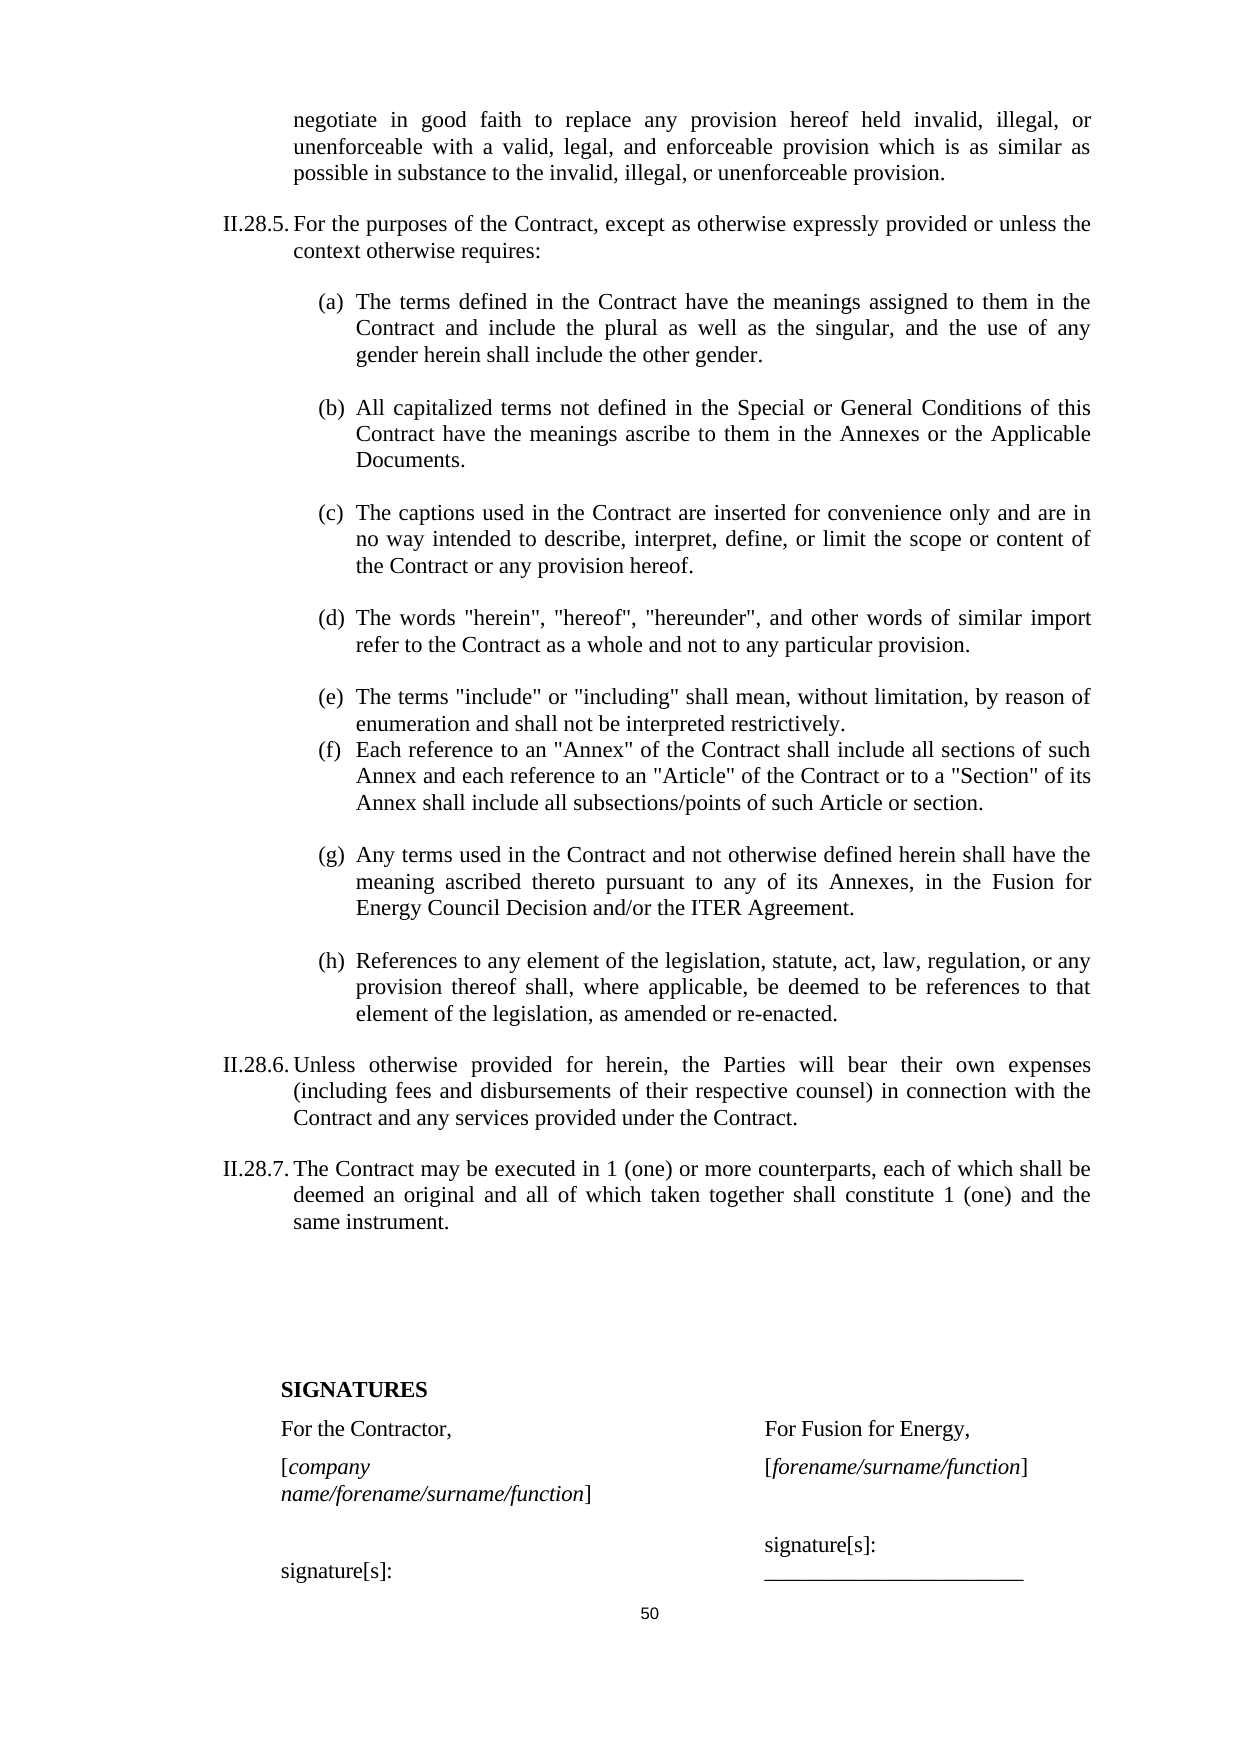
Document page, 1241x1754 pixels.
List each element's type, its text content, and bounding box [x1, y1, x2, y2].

list Each reference to an "Annex" of the Contract shall include all sections of such Annex and each reference to an "Article" of the Contract or to a "Section" of its Annex shall include all subsections/points of such Article or section. [318, 736, 1092, 815]
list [223, 106, 1092, 185]
list The Contract may be executed in 1 (one) or more counterparts, each of which shall be deemed an original and all of which taken together shall constitute 1 (one) and the same instrument. [223, 1155, 1092, 1234]
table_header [620, 1415, 1063, 1596]
list The captions used in the Contract are inserted for convenience only and are in no way intended to describe, interpret, define, or limit the scope or content of the Contract or any provision hereof. [318, 499, 1092, 578]
list The terms defined in the Contract have the meanings assigned to them in the Contract and include the plural as well as the singular, and the use of any gender herein shall include the other gender. [318, 288, 1092, 367]
list Any terms used in the Contract and not otherwise defined herein shall have the meaning ascribed thereto pursuant to any of its Annexes, in the Fusion for Energy Council Decision and/or the ITER Agreement. [318, 842, 1092, 921]
list For the purposes of the Contract, except as otherwise expressly provided or unless the context otherwise requires: [223, 210, 1092, 263]
list The words "herein", "hereof", "hereunder", and other words of similar import refer to the Contract as a whole and not to any particular provision. [318, 604, 1092, 657]
list All capitalized terms not defined in the Special or General Conditions of this Contract have the meanings ascribe to them in the Annexes or the Applicable Documents. [318, 393, 1092, 473]
text SIGNATURES [281, 1376, 1092, 1402]
list The terms "include" or "including" shall mean, without limitation, by reason of enumeration and shall not be interpreted restrictively. [318, 683, 1092, 736]
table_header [136, 1415, 620, 1596]
list References to any element of the legislation, statute, act, law, regulation, or any provision thereof shall, where applicable, be deemed to be references to that element of the legislation, as amended or re-enacted. [318, 947, 1092, 1026]
list Unless otherwise provided for herein, the Parties will bear their own expenses (including fees and disbursements of their respective counsel) in connection with the Contract and any services provided under the Contract. [223, 1051, 1092, 1130]
